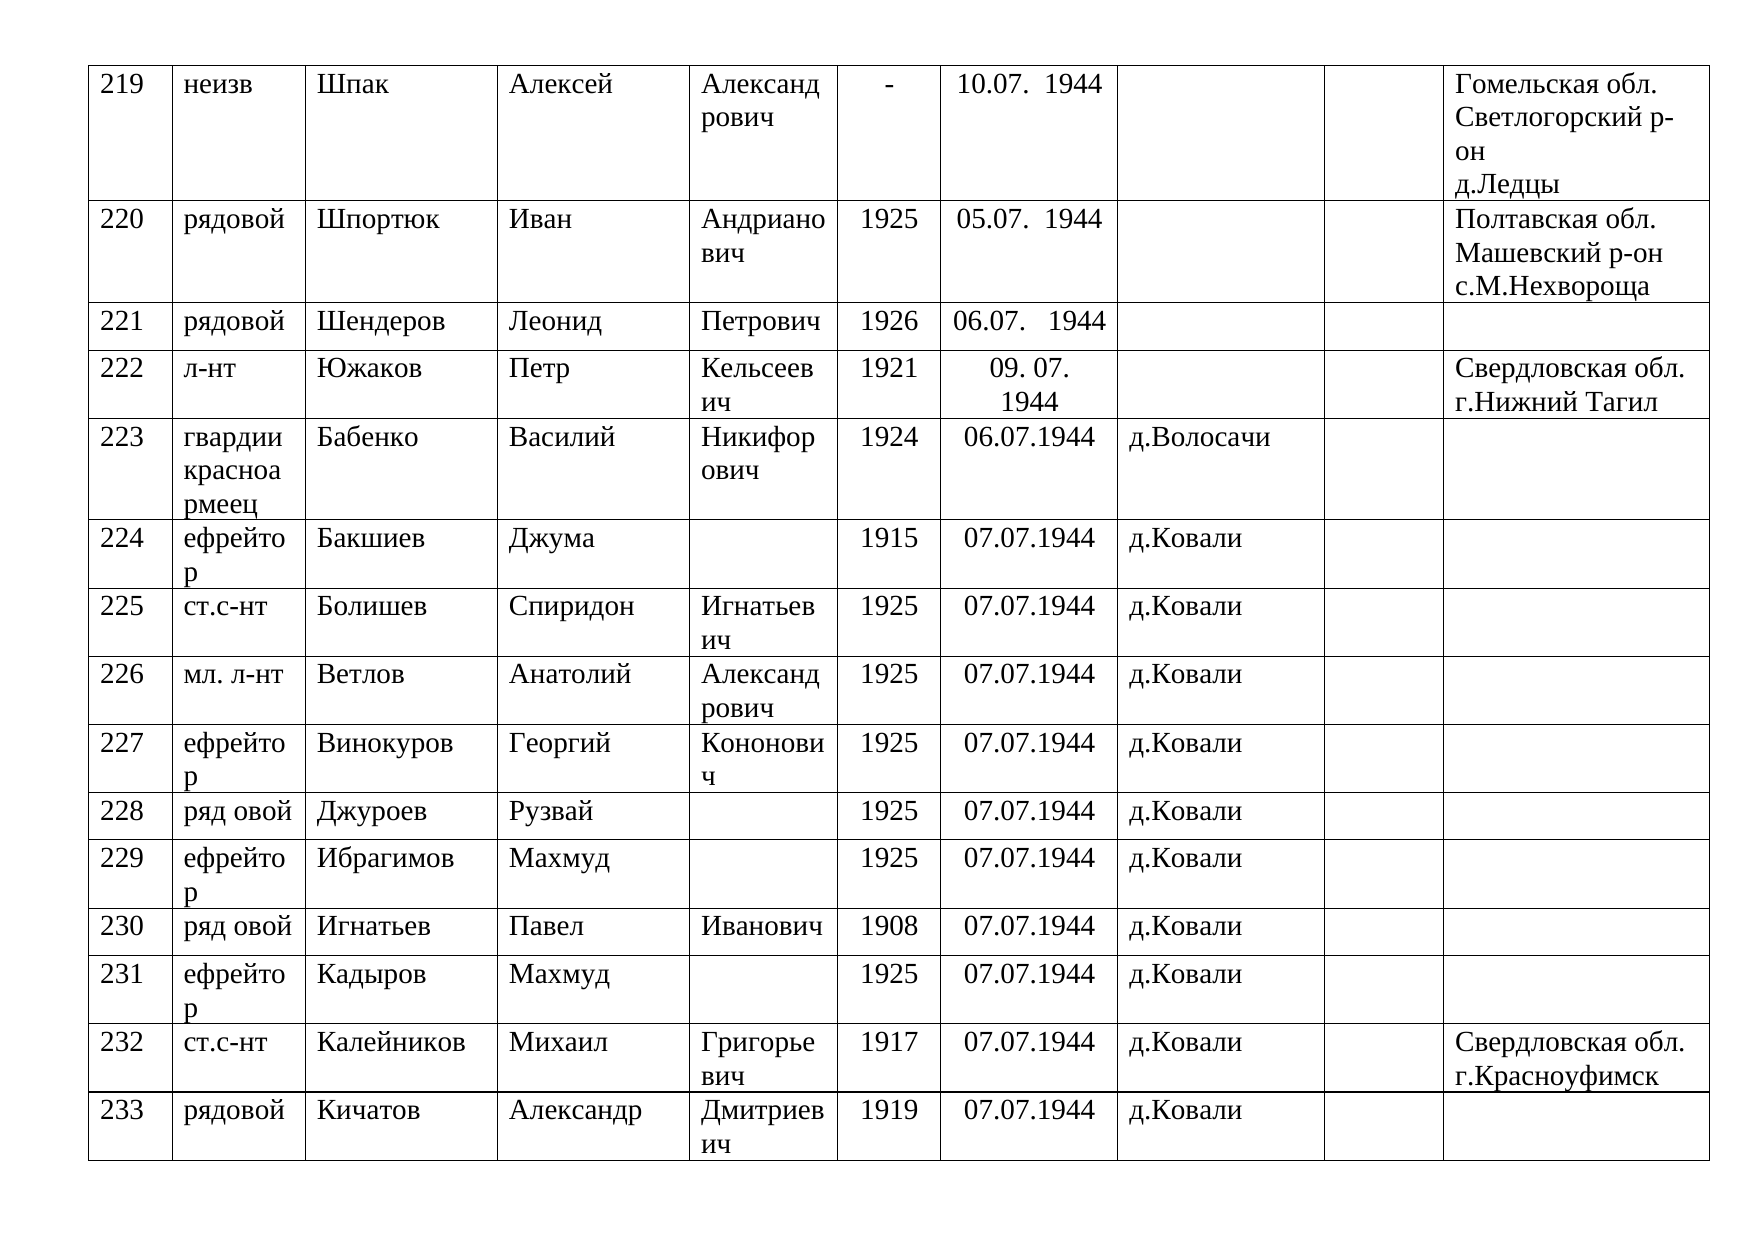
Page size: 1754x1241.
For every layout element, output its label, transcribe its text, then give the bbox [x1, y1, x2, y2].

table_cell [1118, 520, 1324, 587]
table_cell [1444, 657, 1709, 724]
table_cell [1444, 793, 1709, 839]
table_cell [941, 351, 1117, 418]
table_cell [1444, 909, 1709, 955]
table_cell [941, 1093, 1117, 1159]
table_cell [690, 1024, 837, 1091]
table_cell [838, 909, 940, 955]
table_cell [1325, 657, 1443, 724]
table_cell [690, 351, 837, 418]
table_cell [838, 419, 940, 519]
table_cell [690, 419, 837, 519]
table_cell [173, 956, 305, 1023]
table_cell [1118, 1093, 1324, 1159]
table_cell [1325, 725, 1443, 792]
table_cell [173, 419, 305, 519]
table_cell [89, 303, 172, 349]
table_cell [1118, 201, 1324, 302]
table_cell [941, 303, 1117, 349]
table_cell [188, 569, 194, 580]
table_cell Алексей [498, 66, 689, 200]
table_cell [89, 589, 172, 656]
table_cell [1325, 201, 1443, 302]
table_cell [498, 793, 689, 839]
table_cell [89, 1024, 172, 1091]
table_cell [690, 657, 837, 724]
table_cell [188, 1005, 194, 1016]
table_cell 219 [89, 66, 172, 200]
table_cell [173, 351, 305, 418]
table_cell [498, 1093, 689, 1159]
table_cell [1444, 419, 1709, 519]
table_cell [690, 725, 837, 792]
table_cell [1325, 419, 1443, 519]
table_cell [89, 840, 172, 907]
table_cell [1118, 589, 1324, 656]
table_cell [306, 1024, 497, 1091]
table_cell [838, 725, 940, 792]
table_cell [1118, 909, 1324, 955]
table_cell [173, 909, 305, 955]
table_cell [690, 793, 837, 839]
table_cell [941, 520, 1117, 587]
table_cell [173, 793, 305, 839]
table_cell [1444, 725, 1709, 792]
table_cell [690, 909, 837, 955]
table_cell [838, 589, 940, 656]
table_cell 220 [89, 201, 172, 302]
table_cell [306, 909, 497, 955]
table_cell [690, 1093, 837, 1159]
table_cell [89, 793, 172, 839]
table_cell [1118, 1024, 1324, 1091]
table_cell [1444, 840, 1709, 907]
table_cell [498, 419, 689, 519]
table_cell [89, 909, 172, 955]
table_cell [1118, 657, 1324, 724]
table_cell [1325, 66, 1443, 200]
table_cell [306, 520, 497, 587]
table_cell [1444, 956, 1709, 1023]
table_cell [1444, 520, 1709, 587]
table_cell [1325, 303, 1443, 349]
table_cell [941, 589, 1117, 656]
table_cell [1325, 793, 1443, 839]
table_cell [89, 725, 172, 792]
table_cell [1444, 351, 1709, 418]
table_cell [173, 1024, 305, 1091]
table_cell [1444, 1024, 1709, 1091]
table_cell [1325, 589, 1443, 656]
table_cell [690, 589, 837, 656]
table_cell Шпак [306, 66, 497, 200]
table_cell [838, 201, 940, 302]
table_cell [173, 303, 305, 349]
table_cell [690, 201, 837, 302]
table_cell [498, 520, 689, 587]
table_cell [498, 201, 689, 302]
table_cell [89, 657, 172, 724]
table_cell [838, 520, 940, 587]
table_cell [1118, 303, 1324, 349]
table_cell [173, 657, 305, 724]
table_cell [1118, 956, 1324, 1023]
table_cell Александрович [690, 66, 837, 200]
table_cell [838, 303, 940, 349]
table_cell неизв [173, 66, 305, 200]
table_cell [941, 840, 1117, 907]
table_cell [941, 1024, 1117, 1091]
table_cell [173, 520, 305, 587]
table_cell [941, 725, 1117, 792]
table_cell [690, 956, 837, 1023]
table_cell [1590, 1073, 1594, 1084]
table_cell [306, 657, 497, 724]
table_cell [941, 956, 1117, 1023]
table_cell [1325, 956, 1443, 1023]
table_cell Гомельская обл. Светлогорский р-он д.Ледцы [1444, 66, 1709, 200]
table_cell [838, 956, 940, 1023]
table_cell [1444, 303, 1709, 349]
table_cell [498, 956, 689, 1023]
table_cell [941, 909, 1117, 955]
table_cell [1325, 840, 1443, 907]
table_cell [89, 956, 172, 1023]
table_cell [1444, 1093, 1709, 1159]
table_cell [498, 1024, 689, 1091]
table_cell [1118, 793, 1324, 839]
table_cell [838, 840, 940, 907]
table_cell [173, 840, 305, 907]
table_cell 10.07. 1944 [941, 66, 1117, 200]
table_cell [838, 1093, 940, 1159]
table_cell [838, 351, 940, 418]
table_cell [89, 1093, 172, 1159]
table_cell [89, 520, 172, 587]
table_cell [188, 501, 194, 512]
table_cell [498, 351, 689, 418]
table_cell Шпортюк [306, 201, 497, 302]
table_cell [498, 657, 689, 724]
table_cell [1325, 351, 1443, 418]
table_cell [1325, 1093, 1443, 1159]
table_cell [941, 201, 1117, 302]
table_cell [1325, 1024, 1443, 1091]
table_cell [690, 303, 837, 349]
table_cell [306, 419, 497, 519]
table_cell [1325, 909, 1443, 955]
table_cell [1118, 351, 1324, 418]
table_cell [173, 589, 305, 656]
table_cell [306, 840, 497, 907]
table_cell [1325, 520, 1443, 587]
table_cell [1118, 66, 1324, 200]
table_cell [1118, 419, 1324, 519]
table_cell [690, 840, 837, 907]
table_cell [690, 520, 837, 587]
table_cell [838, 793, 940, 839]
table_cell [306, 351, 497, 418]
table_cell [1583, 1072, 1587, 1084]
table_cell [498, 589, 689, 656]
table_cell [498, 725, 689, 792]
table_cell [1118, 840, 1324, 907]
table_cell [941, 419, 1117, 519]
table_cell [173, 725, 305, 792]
table_cell - [838, 66, 940, 200]
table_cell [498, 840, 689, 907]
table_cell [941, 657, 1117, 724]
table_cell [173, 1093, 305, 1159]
table_cell рядовой [173, 201, 305, 302]
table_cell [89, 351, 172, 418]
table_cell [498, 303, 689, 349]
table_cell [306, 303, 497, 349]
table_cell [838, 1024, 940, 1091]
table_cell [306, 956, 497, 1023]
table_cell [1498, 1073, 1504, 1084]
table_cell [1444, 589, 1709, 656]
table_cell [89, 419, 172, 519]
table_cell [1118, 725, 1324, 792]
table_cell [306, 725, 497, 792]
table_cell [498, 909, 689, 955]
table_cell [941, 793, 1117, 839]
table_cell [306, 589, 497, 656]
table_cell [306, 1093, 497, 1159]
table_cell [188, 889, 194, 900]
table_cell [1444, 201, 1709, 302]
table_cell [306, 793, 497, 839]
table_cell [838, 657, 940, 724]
